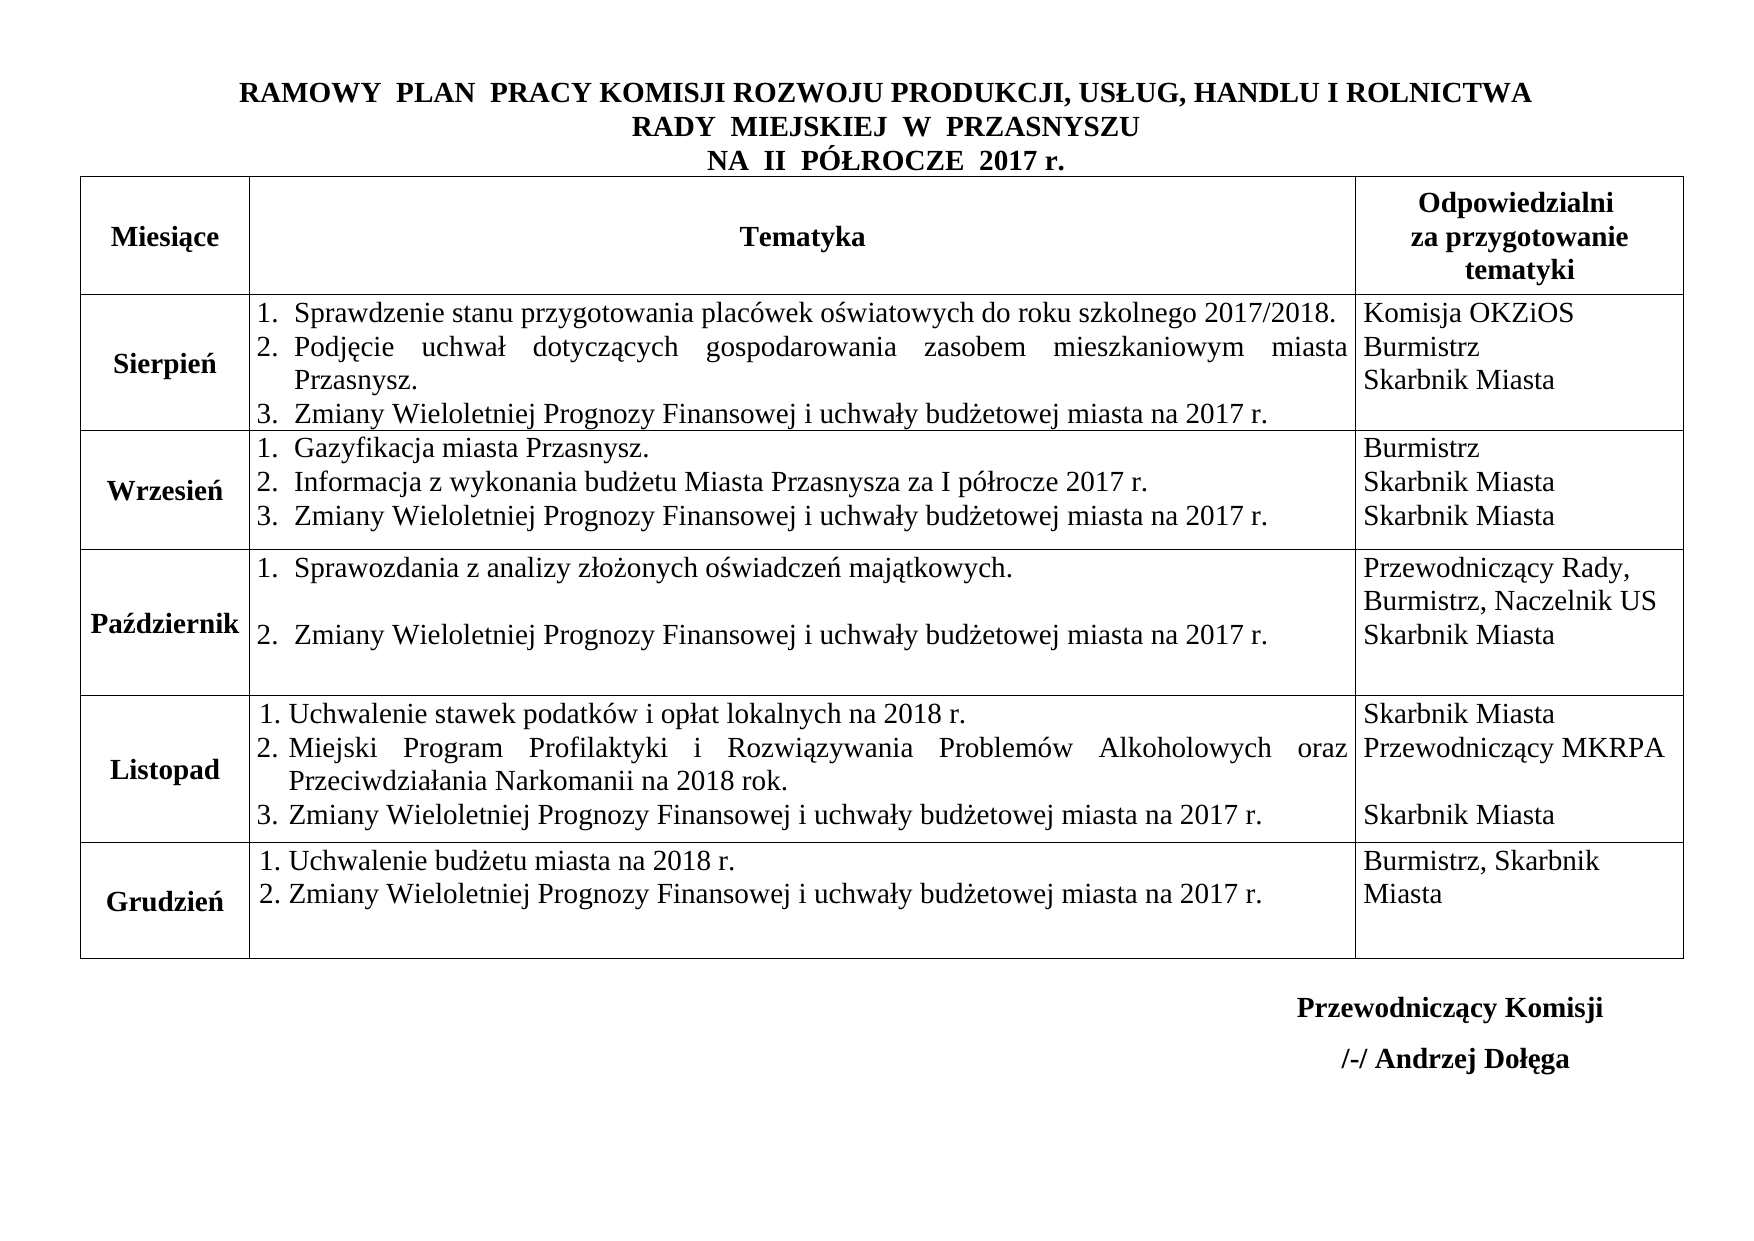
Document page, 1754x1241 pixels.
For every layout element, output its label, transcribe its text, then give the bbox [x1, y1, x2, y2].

table_cell Listopad [81, 696, 249, 842]
text /-/ Andrzej Dołęga [1254, 1041, 1624, 1074]
table_cell Sierpień [81, 295, 249, 429]
table_cell Październik [81, 550, 249, 695]
table_cell Przewodniczący Rady, Burmistrz, Naczelnik US Skarbnik Miasta [1356, 550, 1683, 695]
text NA II PÓŁROCZE 2017 r. [148, 143, 1624, 176]
table_header Odpowiedzialni za przygotowanie tematyki [1356, 177, 1683, 294]
table_header Miesiące [81, 177, 249, 294]
table_cell Uchwalenie stawek podatków i opłat lokalnych na 2018 r. Miejski Program Profilaktyki i Rozwiązywania Problemów Alkoholowych oraz Przeciwdziałania Narkomanii na 2018 rok. Zmiany Wieloletniej Prognozy Finansowej i uchwały budżetowej miasta na 2017 r. [250, 696, 1355, 842]
table_header Tematyka [250, 177, 1355, 294]
table_cell Burmistrz, Skarbnik Miasta [1356, 843, 1683, 958]
table_cell Wrzesień [81, 431, 249, 549]
text Przewodniczący Komisji [1180, 990, 1624, 1024]
table_cell Komisja OKZiOS Burmistrz Skarbnik Miasta [1356, 295, 1683, 429]
table_cell Skarbnik Miasta Przewodniczący MKRPA Skarbnik Miasta [1356, 696, 1683, 842]
table_cell Sprawdzenie stanu przygotowania placówek oświatowych do roku szkolnego 2017/2018. Podjęcie uchwał dotyczących gospodarowania zasobem mieszkaniowym miasta Przasnysz. Zmiany Wieloletniej Prognozy Finansowej i uchwały budżetowej miasta na 2017 r. [250, 295, 1355, 429]
title RAMOWY PLAN PRACY KOMISJI ROZWOJU PRODUKCJI, USŁUG, HANDLU I ROLNICTWA [148, 76, 1624, 109]
table_cell Uchwalenie budżetu miasta na 2018 r. Zmiany Wieloletniej Prognozy Finansowej i uchwały budżetowej miasta na 2017 r. [250, 843, 1355, 958]
table_cell Gazyfikacja miasta Przasnysz. Informacja z wykonania budżetu Miasta Przasnysza za I półrocze 2017 r. Zmiany Wieloletniej Prognozy Finansowej i uchwały budżetowej miasta na 2017 r. [250, 431, 1355, 549]
table_cell Burmistrz Skarbnik Miasta Skarbnik Miasta [1356, 431, 1683, 549]
table_cell Sprawozdania z analizy złożonych oświadczeń majątkowych. Zmiany Wieloletniej Prognozy Finansowej i uchwały budżetowej miasta na 2017 r. [250, 550, 1355, 695]
title RADY MIEJSKIEJ W PRZASNYSZU [148, 109, 1624, 143]
table_cell Grudzień [81, 843, 249, 958]
